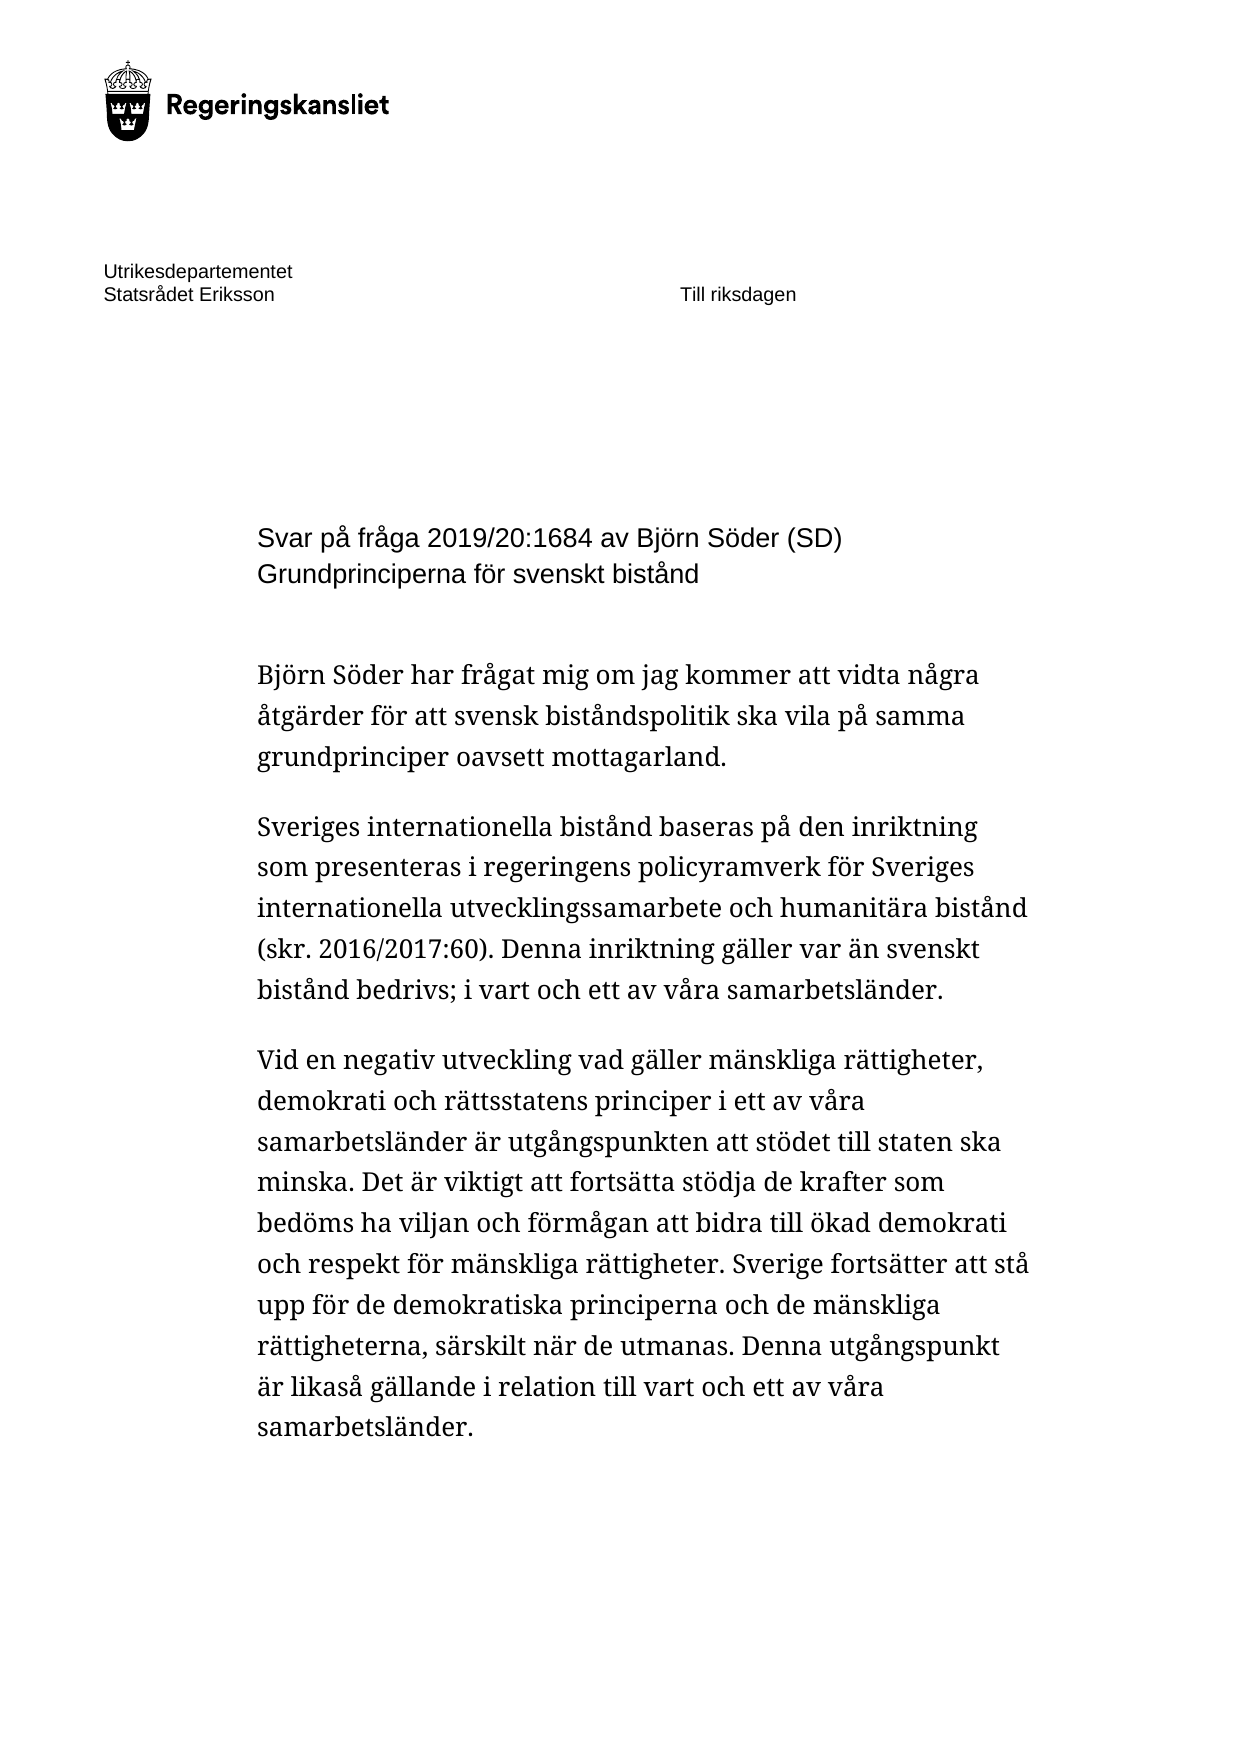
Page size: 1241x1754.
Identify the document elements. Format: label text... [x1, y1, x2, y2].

title Svar på fråga 2019/20:1684 av Björn Söder (SD) Grundprinciperna för svenskt bistånd [257, 522, 1033, 589]
text Sveriges internationella bistånd baseras på den inriktning som presenteras i regeringens policyramverk för Sveriges internationella utvecklingssamarbete och humanitära bistånd (skr. 2016/2017:60). Denna inriktning gäller var än svenskt bistånd bedrivs; i vart och ett av våra samarbetsländer. [257, 808, 1033, 1007]
text Vid en negativ utveckling vad gäller mänskliga rättigheter, demokrati och rättsstatens principer i ett av våra samarbetsländer är utgångspunkten att stödet till staten ska minska. Det är viktigt att fortsätta stödja de krafter som bedöms ha viljan och förmågan att bidra till ökad demokrati och respekt för mänskliga rättigheter. Sverige fortsätter att stå upp för de demokratiska principerna och de mänskliga rättigheterna, särskilt när de utmanas. Denna utgångspunkt är likaså gällande i relation till vart och ett av våra samarbetsländer. [257, 1042, 1033, 1444]
text Björn Söder har frågat mig om jag kommer att vidta några åtgärder för att svensk biståndspolitik ska vila på samma grundprinciper oavsett mottagarland. [257, 657, 1033, 774]
